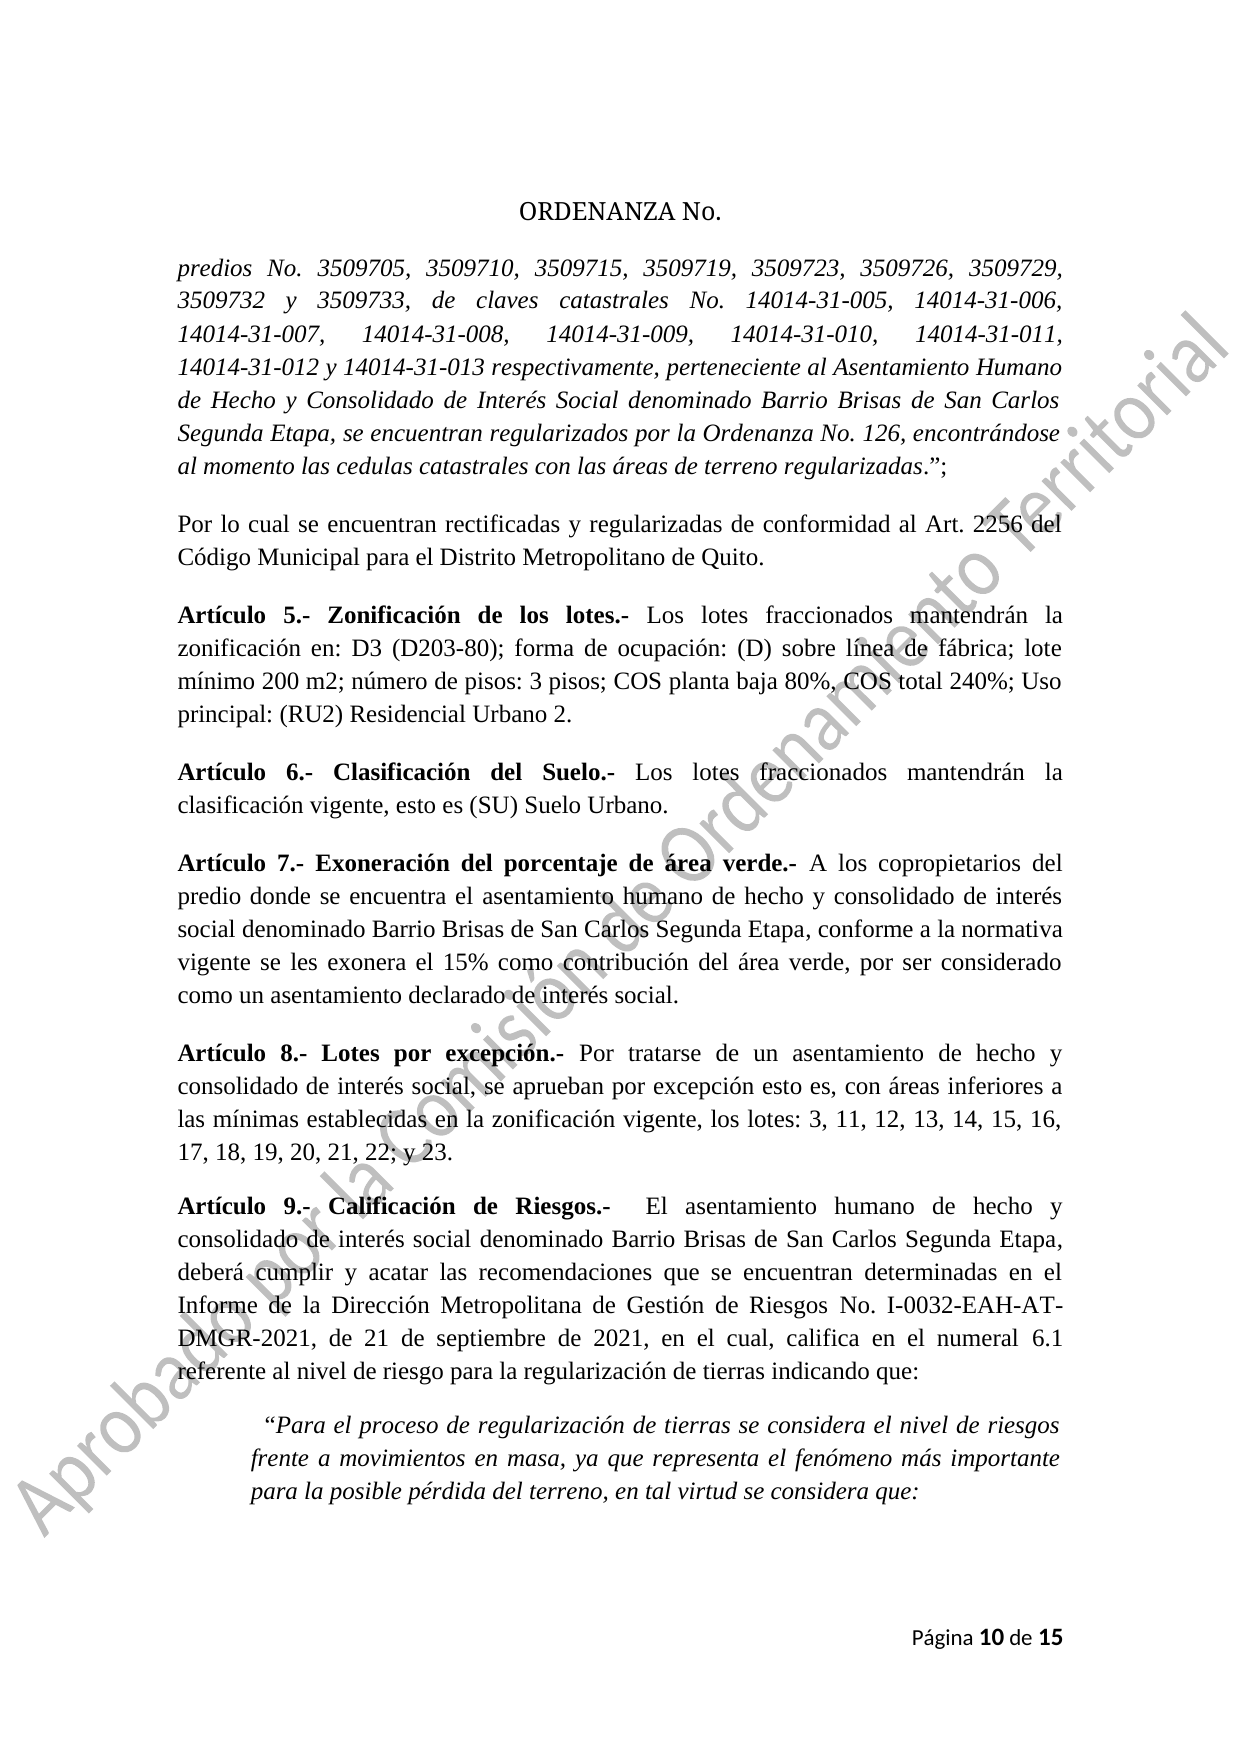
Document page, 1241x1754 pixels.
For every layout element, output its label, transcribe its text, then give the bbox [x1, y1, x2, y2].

text Artículo 7.- Exoneración del porcentaje de área verde.- A los copropietarios del predio donde se encuentra el asentamiento humano de hecho y consolidado de interés social denominado Barrio Brisas de San Carlos Segunda Etapa, conforme a la normativa vigente se les exonera el 15% como contribución del área verde, por ser considerado como un asentamiento declarado de interés social. [177, 848, 1063, 1009]
text “Para el proceso de regularización de tierras se considera el nivel de riesgos frente a movimientos en masa, ya que representa el fenómeno más importante para la posible pérdida del terreno, en tal virtud se considera que: [177, 1410, 1063, 1505]
text Artículo 6.- Clasificación del Suelo.- Los lotes fraccionados mantendrán la clasificación vigente, esto es (SU) Suelo Urbano. [177, 757, 1063, 819]
text Por lo cual se encuentran rectificadas y regularizadas de conformidad al Art. 2256 del Código Municipal para el Distrito Metropolitano de Quito. [177, 509, 1063, 571]
text Artículo 8.- Lotes por excepción.- Por tratarse de un asentamiento de hecho y consolidado de interés social, se aprueban por excepción esto es, con áreas inferiores a las mínimas establecidas en la zonificación vigente, los lotes: 3, 11, 12, 13, 14, 15, 16, 17, 18, 19, 20, 21, 22; y 23. [177, 1038, 1063, 1166]
text Artículo 5.- Zonificación de los lotes.- Los lotes fraccionados mantendrán la zonificación en: D3 (D203-80); forma de ocupación: (D) sobre línea de fábrica; lote mínimo 200 m2; número de pisos: 3 pisos; COS planta baja 80%, COS total 240%; Uso principal: (RU2) Residencial Urbano 2. [177, 600, 1063, 728]
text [177, 253, 1063, 479]
text Artículo 9.- Calificación de Riesgos.- El asentamiento humano de hecho y consolidado de interés social denominado Barrio Brisas de San Carlos Segunda Etapa, deberá cumplir y acatar las recomendaciones que se encuentran determinadas en el Informe de la Dirección Metropolitana de Gestión de Riesgos No. I-0032-EAH-AT-DMGR-2021, de 21 de septiembre de 2021, en el cual, califica en el numeral 6.1 referente al nivel de riesgo para la regularización de tierras indicando que: [177, 1191, 1063, 1385]
